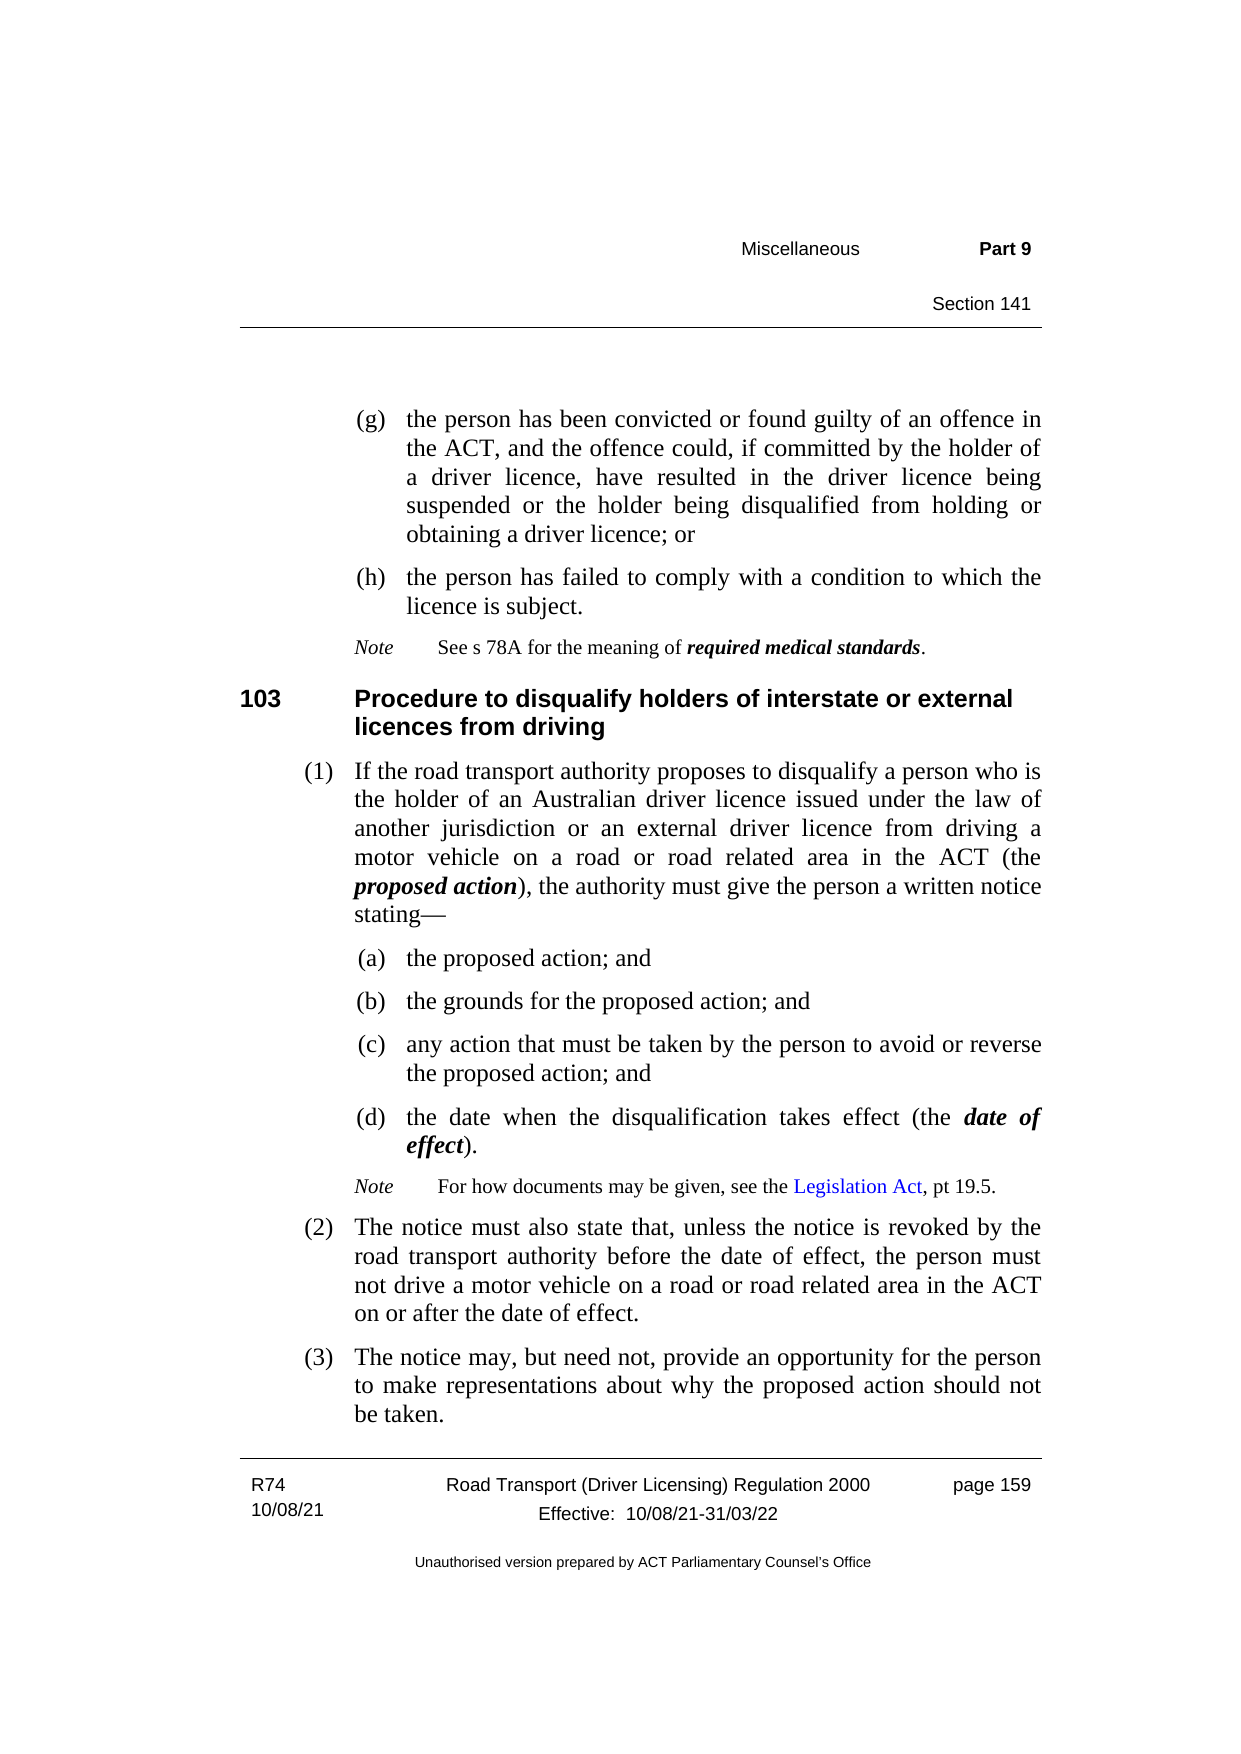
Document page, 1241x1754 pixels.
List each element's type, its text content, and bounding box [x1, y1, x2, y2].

text (g) the person has been convicted or found guilty of an offence in the ACT, and the offence could, if committed by the holder of a driver licence, have resulted in the driver licence being suspended or the holder being disqualified from holding or obtaining a driver licence; or [239, 404, 1042, 548]
text (h) the person has failed to comply with a condition to which the licence is subject. [239, 562, 1042, 620]
text (a) the proposed action; and [239, 943, 1042, 972]
text 103 Procedure to disqualify holders of interstate or external licences from driving [239, 684, 1042, 741]
text Note See s 78A for the meaning of required medical standards. [354, 634, 1042, 659]
text Note For how documents may be given, see the Legislation Act, pt 19.5. [354, 1174, 1042, 1198]
text (c) any action that must be taken by the person to avoid or reverse the proposed action; and [239, 1029, 1042, 1087]
text (d) the date when the disqualification takes effect (the date of effect). [239, 1102, 1042, 1159]
text (1) If the road transport authority proposes to disqualify a person who is the holder of an Australian driver licence issued under the law of another jurisdiction or an external driver licence from driving a motor vehicle on a road or road related area in the ACT (the proposed action), the authority must give the person a written notice stating— [239, 756, 1042, 928]
text (b) the grounds for the proposed action; and [239, 986, 1042, 1015]
text (3) The notice may, but need not, provide an opportunity for the person to make representations about why the proposed action should not be taken. [239, 1342, 1042, 1428]
text (2) The notice must also state that, unless the notice is revoked by the road transport authority before the date of effect, the person must not drive a motor vehicle on a road or road related area in the ACT on or after the date of effect. [239, 1212, 1042, 1327]
